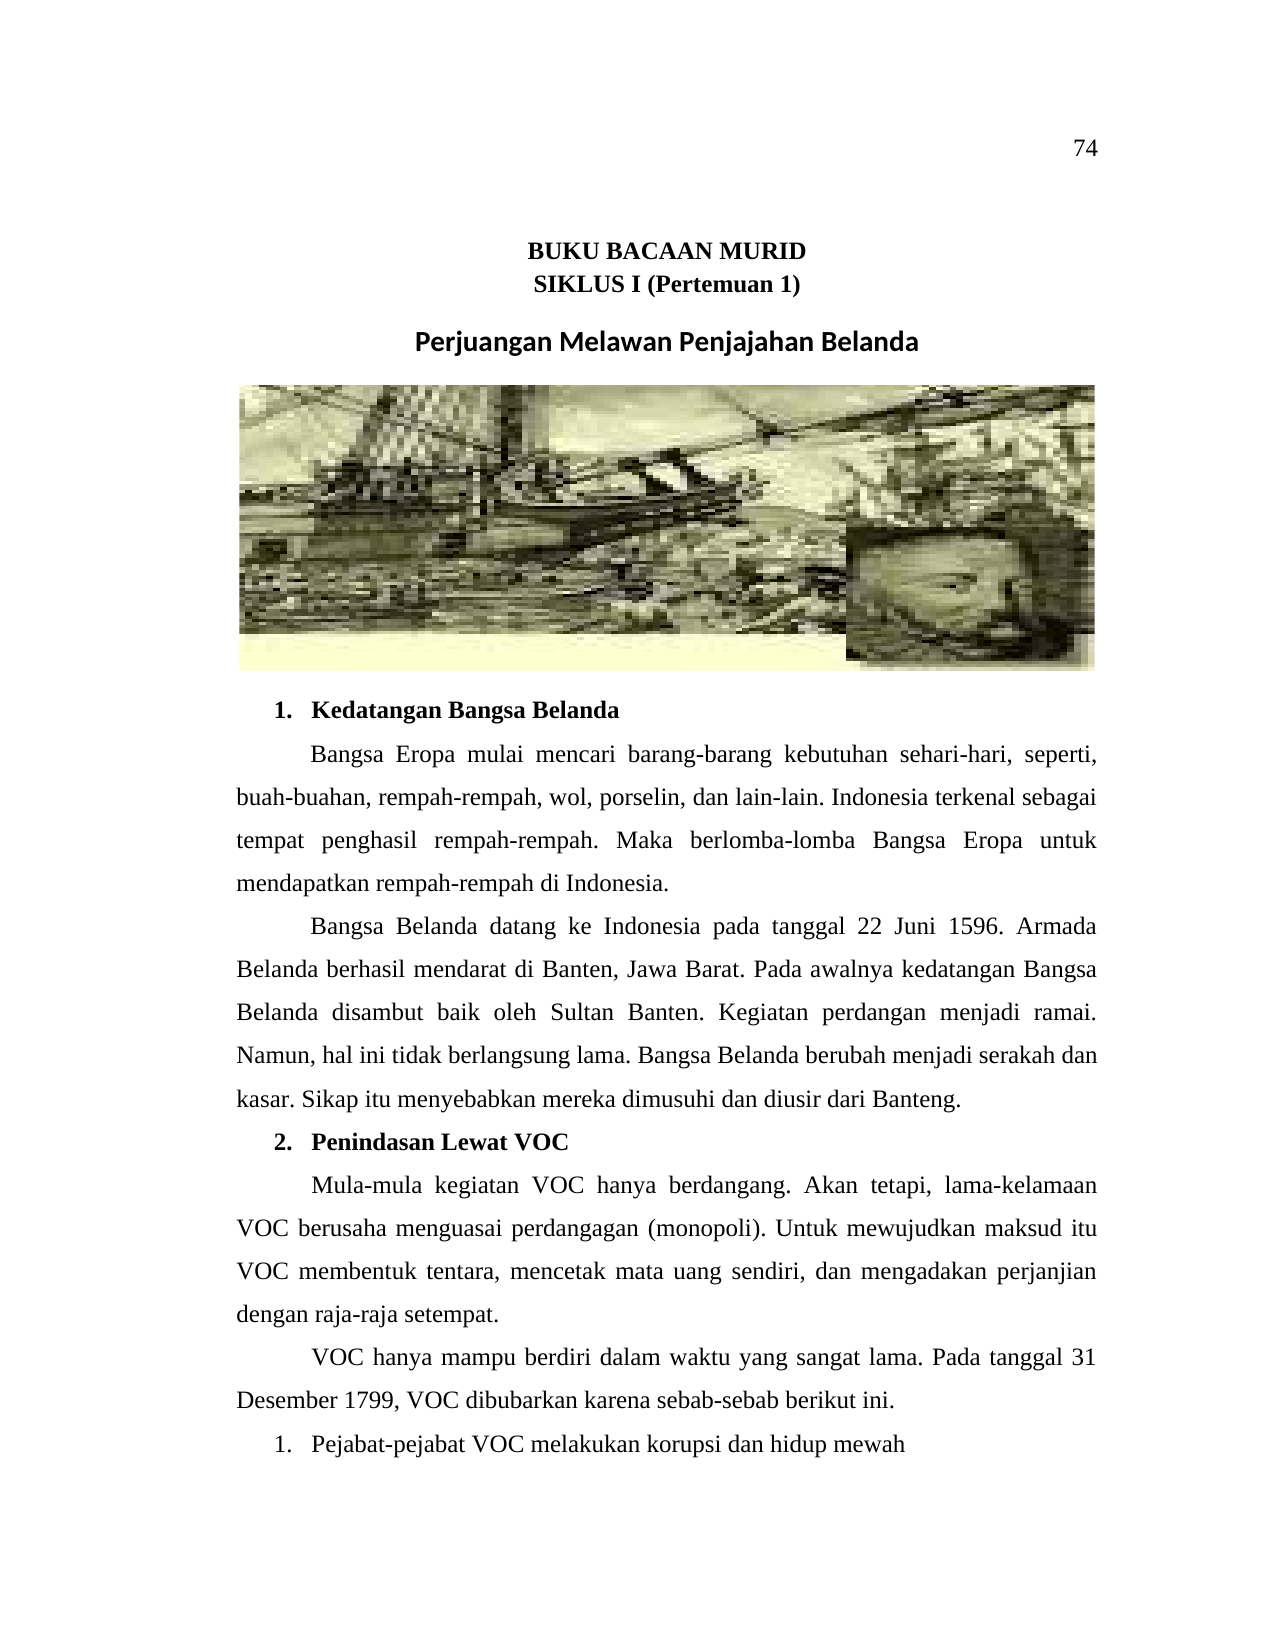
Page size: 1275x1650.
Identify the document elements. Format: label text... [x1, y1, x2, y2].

list Penindasan Lewat VOC [274, 1127, 1098, 1156]
list Kedatangan Bangsa Belanda [274, 696, 1098, 724]
text Perjuangan Melawan Penjajahan Belanda [236, 323, 1098, 359]
picture [239, 385, 1095, 671]
list Pejabat-pejabat VOC melakukan korupsi dan hidup mewah [274, 1429, 1098, 1457]
list SIKLUS I (Pertemuan 1) [236, 269, 1098, 298]
text VOC hanya mampu berdiri dalam waktu yang sangat lama. Pada tanggal 31 Desember 1799, VOC dibubarkan karena sebab-sebab berikut ini. [236, 1342, 1098, 1414]
text Bangsa Belanda datang ke Indonesia pada tanggal 22 Juni 1596. Armada Belanda berhasil mendarat di Banten, Jawa Barat. Pada awalnya kedatangan Bangsa Belanda disambut baik oleh Sultan Banten. Kegiatan perdangan menjadi ramai. Namun, hal ini tidak berlangsung lama. Bangsa Belanda berubah menjadi serakah dan kasar. Sikap itu menyebabkan mereka dimusuhi dan diusir dari Banteng. [236, 911, 1098, 1112]
list Mula-mula kegiatan VOC hanya berdangang. Akan tetapi, lama-kelamaan VOC berusaha menguasai perdangagan (monopoli). Untuk mewujudkan maksud itu VOC membentuk tentara, mencetak mata uang sendiri, dan mengadakan perjanjian dengan raja-raja setempat. [236, 1170, 1098, 1328]
list BUKU BACAAN MURID [236, 236, 1098, 265]
text Bangsa Eropa mulai mencari barang-barang kebutuhan sehari-hari, seperti, buah-buahan, rempah-rempah, wol, porselin, dan lain-lain. Indonesia terkenal sebagai tempat penghasil rempah-rempah. Maka berlomba-lomba Bangsa Eropa untuk mendapatkan rempah-rempah di Indonesia. [236, 739, 1098, 897]
